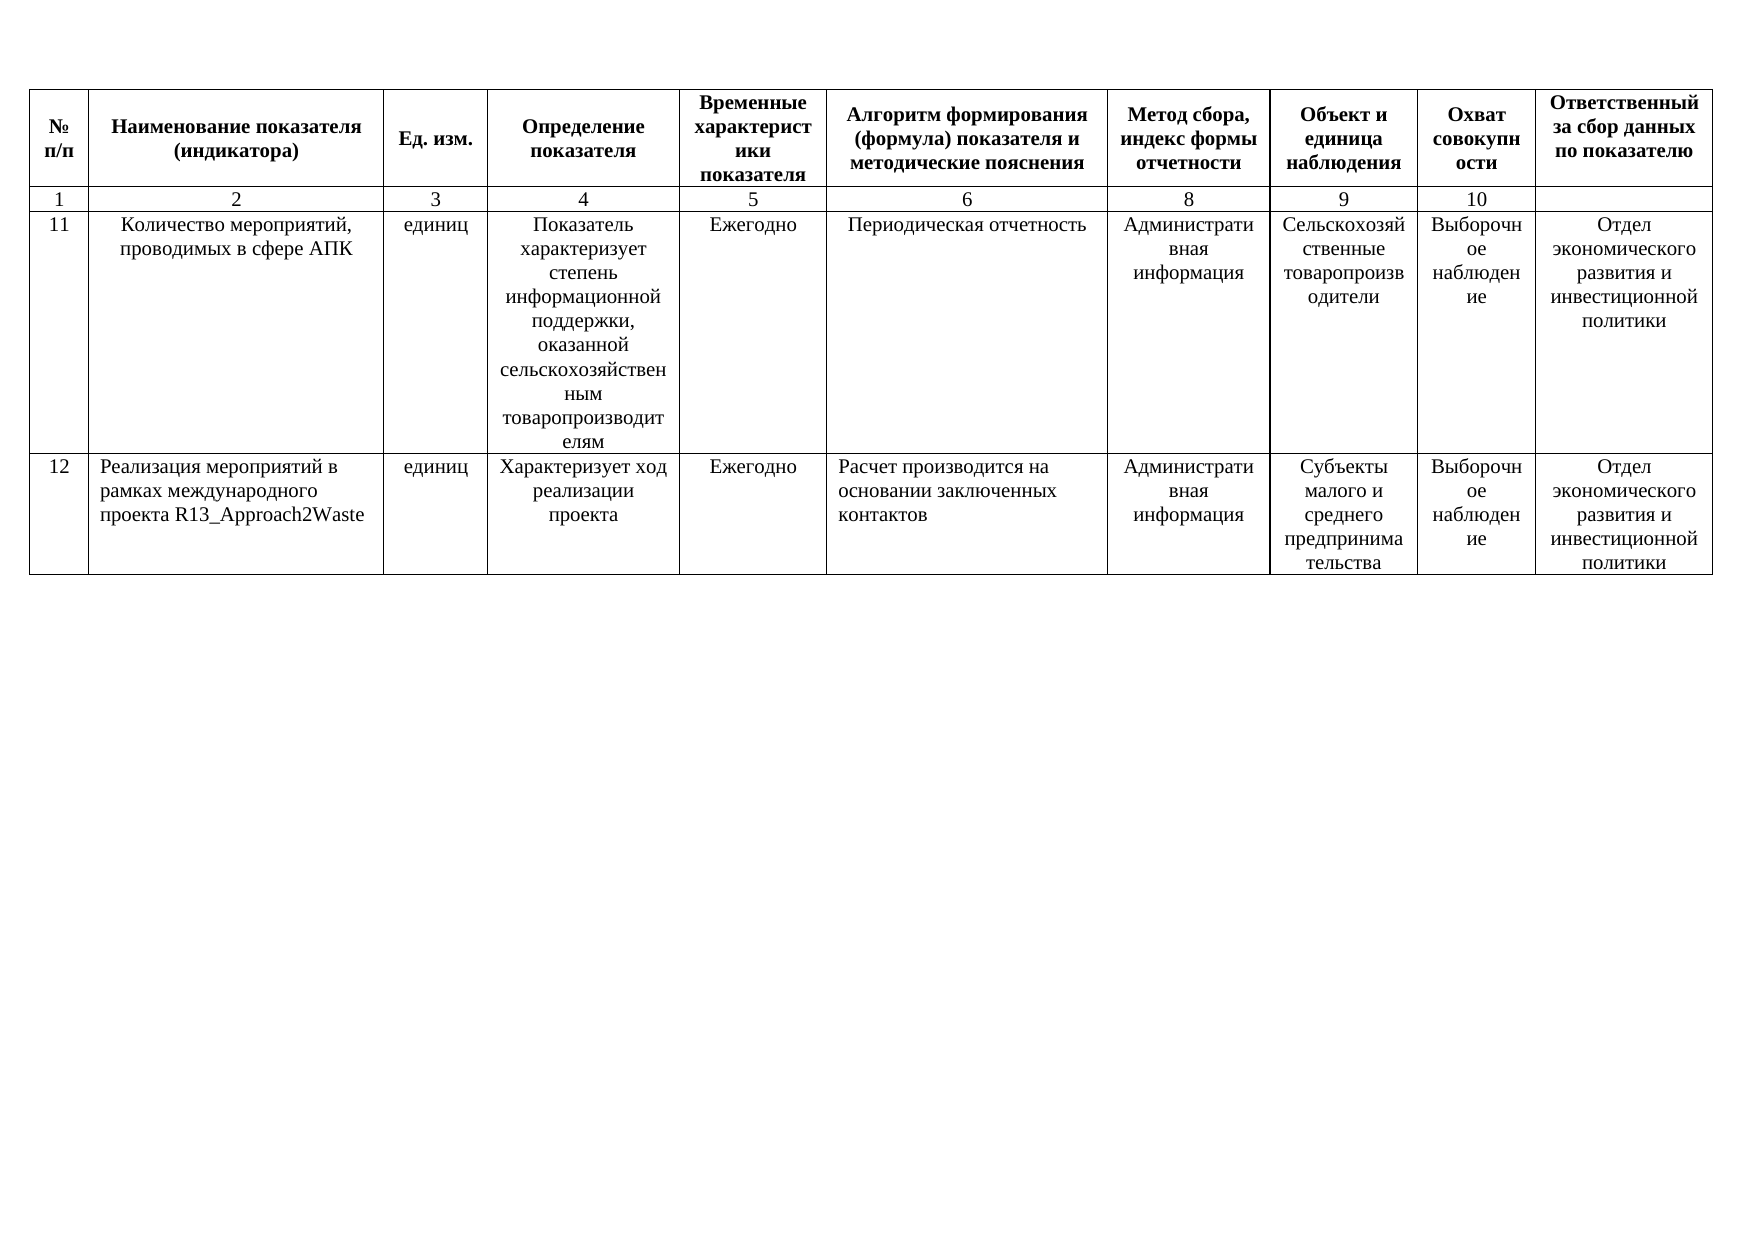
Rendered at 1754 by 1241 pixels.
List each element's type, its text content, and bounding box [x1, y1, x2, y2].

table_cell Административная информация [1108, 454, 1269, 574]
table_cell Реализация мероприятий в рамках международного проекта R13_Approach2Waste [89, 454, 383, 574]
table_cell Сельскохозяйственные товаропроизводители [1271, 212, 1417, 453]
table_cell Периодическая отчетность [827, 212, 1107, 453]
table_cell 2 [89, 187, 383, 211]
table_header Определение показателя [488, 90, 679, 186]
table_cell 12 [30, 454, 88, 574]
table_cell 11 [30, 212, 88, 453]
table_cell Отдел экономического развития и инвестиционной политики [1536, 454, 1712, 574]
table_header Алгоритм формирования (формула) показателя и методические пояснения [827, 90, 1107, 186]
table_cell Выборочное наблюдение [1418, 212, 1535, 453]
table_cell Субъекты малого и среднего предпринимательства [1271, 454, 1417, 574]
table_cell Показатель характеризует степень информационной поддержки, оказанной сельскохозяйственным товаропроизводителям [488, 212, 679, 453]
table_header Ед изм [384, 90, 487, 186]
table_cell Административная информация [1108, 212, 1269, 453]
table_cell 1 [30, 187, 88, 211]
table_header Ответственный за сбор данных по показателю [1536, 90, 1712, 186]
table_header № п/п [30, 90, 88, 186]
table_cell единиц [384, 212, 487, 453]
table_cell Ежегодно [680, 212, 826, 453]
table_cell Характеризует ход реализации проекта [488, 454, 679, 574]
table_cell 9 [1271, 187, 1417, 211]
table_cell Отдел экономического развития и инвестиционной политики [1536, 212, 1712, 453]
table_cell 3 [384, 187, 487, 211]
table_cell 5 [680, 187, 826, 211]
table_header Объект и единица наблюдения [1271, 90, 1417, 186]
table_header Охват совокупности [1418, 90, 1535, 186]
table_cell [1536, 187, 1712, 211]
table_cell Выборочное наблюдение [1418, 454, 1535, 574]
table_cell 10 [1418, 187, 1535, 211]
table_header Наименование показателя (индикатора) [89, 90, 383, 186]
table_cell Ежегодно [680, 454, 826, 574]
table_cell единиц [384, 454, 487, 574]
table_cell 6 [827, 187, 1107, 211]
table_header Метод сбора, индекс формы отчетности [1108, 90, 1269, 186]
table_header Временные характеристики показателя [680, 90, 826, 186]
table_cell Количество мероприятий, проводимых в сфере АПК [89, 212, 383, 453]
table_cell 8 [1108, 187, 1269, 211]
table_cell 4 [488, 187, 679, 211]
table_cell Расчет производится на основании заключенных контактов [827, 454, 1107, 574]
